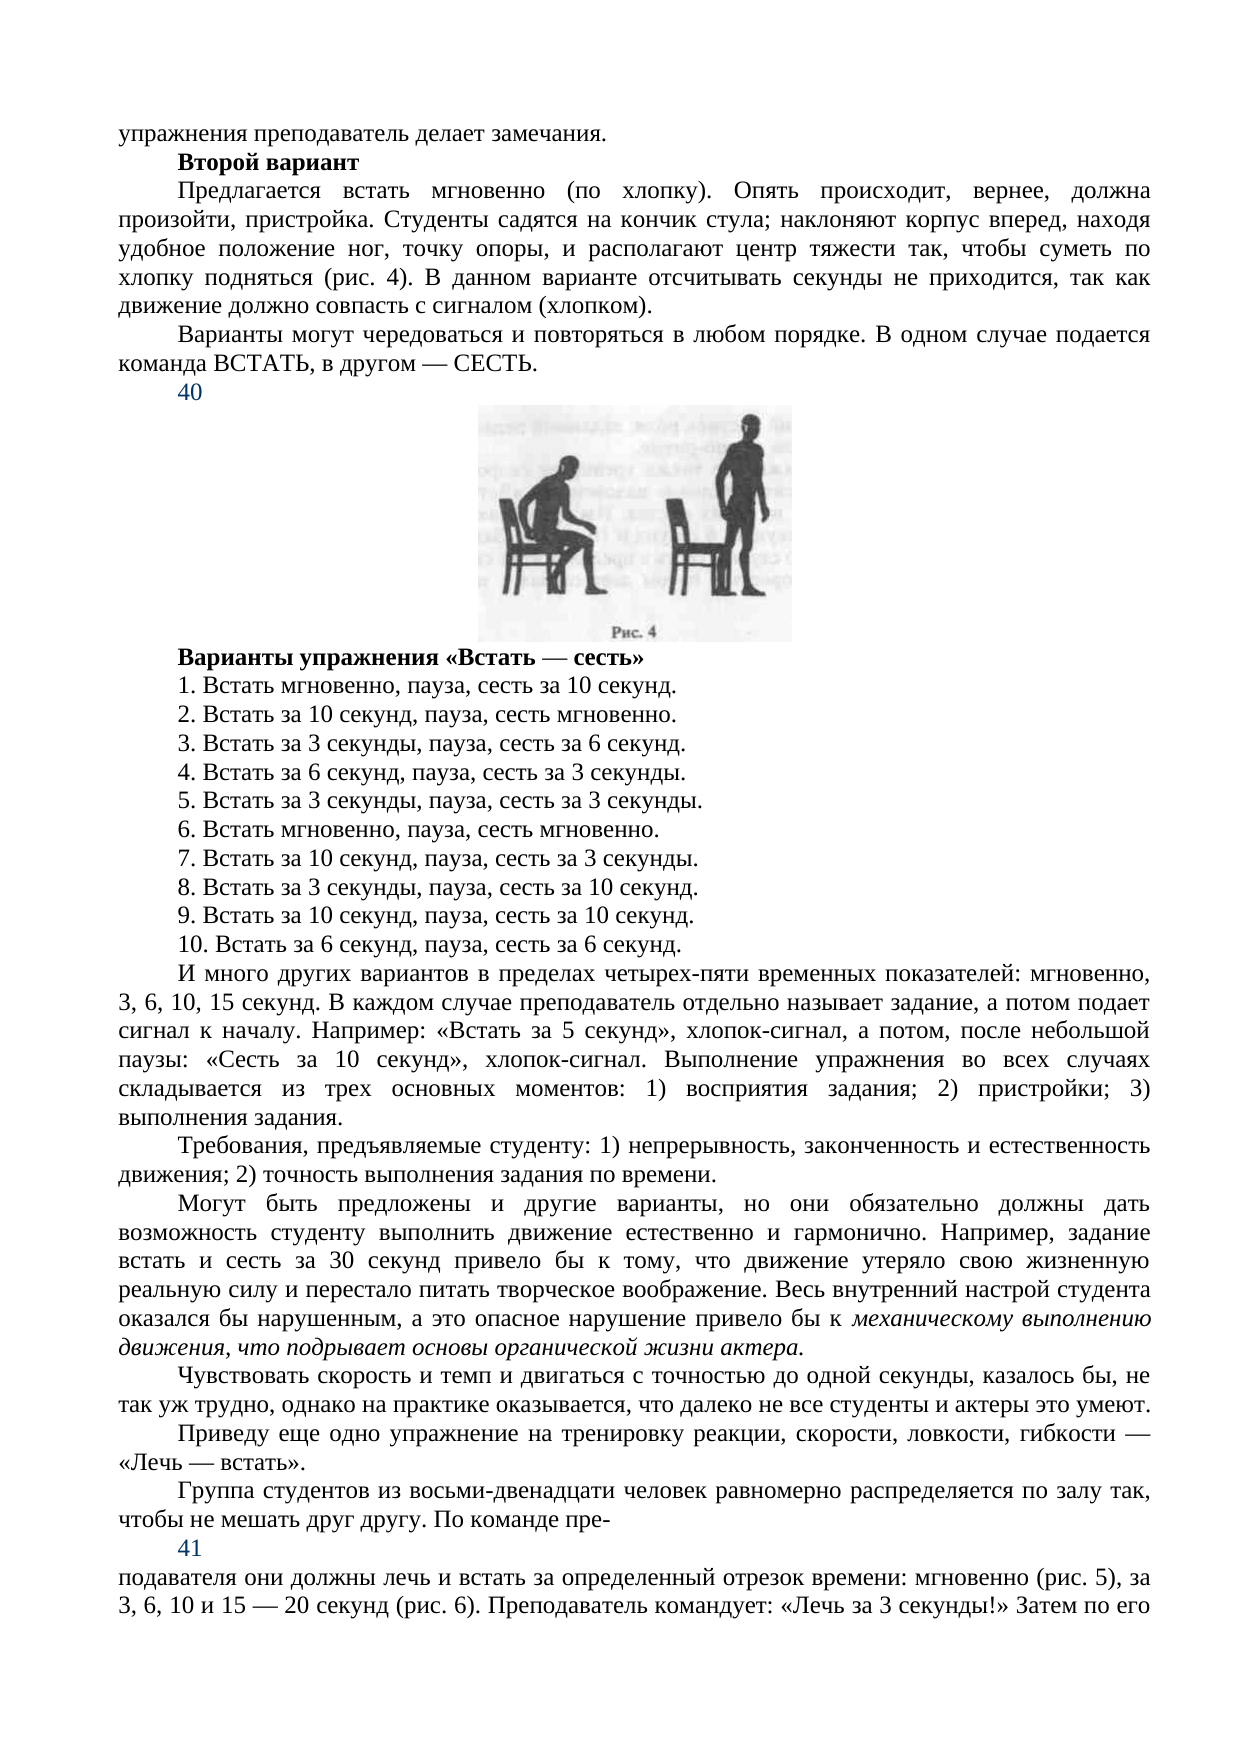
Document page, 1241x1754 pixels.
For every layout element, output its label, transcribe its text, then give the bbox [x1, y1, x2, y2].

text 41 [118, 1533, 1152, 1562]
text 3. Встать за 3 секунды, пауза, сесть за 6 секунд. [118, 728, 1152, 757]
text Варианты могут чередоваться и повторяться в любом порядке. В одном случае подается команда ВСТАТЬ, в другом — СЕСТЬ. [118, 319, 1152, 377]
text 10. Встать за 6 секунд, пауза, сесть за 6 секунд. [118, 929, 1152, 958]
text Чувствовать скорость и темп и двигаться с точностью до одной секунды, казалось бы, не так уж трудно, однако на практике оказывается, что далеко не все студенты и актеры это умеют. [118, 1360, 1152, 1418]
picture [478, 405, 792, 642]
text Второй вариант [118, 147, 1152, 176]
text 7. Встать за 10 секунд, пауза, сесть за 3 секунды. [118, 843, 1152, 872]
text Предлагается встать мгновенно (по хлопку). Опять происходит, вернее, должна произойти, пристройка. Студенты садятся на кончик стула; наклоняют корпус вперед, находя удобное положение ног, точку опоры, и располагают центр тяжести так, чтобы суметь по хлопку подняться (рис. 4). В данном варианте отсчитывать секунды не приходится, так как движение должно совпасть с сигналом (хлопком). [118, 176, 1152, 319]
text Могут быть предложены и другие варианты, но они обязательно должны дать возможность студенту выполнить движение естественно и гармонично. Например, задание встать и сесть за 30 секунд привело бы к тому, что движение утеряло свою жизненную реальную силу и перестало питать творческое воображение. Весь внутренний настрой студента оказался бы нарушенным, а это опасное нарушение привело бы к механическому выполнению движения, что подрывает основы органической жизни актера. [118, 1188, 1152, 1360]
text Группа студентов из восьми-двенадцати человек равномерно распределяется по залу так, чтобы не мешать друг другу. По команде пре- [118, 1475, 1152, 1533]
text 8. Встать за 3 секунды, пауза, сесть за 10 секунд. [118, 872, 1152, 900]
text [118, 1562, 1152, 1619]
text Приведу еще одно упражнение на тренировку реакции, скорости, ловкости, гибкости — «Лечь — встать». [118, 1418, 1152, 1475]
text 9. Встать за 10 секунд, пауза, сесть за 10 секунд. [118, 900, 1152, 929]
text 1. Встать мгновенно, пауза, сесть за 10 секунд. [118, 670, 1152, 699]
text Требования, предъявляемые студенту: 1) непрерывность, законченность и естественность движения; 2) точность выполнения задания по времени. [118, 1130, 1152, 1188]
text 4. Встать за 6 секунд, пауза, сесть за 3 секунды. [118, 757, 1152, 785]
text 2. Встать за 10 секунд, пауза, сесть мгновенно. [118, 699, 1152, 728]
text 6. Встать мгновенно, пауза, сесть мгновенно. [118, 814, 1152, 843]
text Варианты упражнения «Встать — сесть» [118, 642, 1152, 670]
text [118, 118, 1152, 147]
text 40 [118, 377, 1152, 406]
text 5. Встать за 3 секунды, пауза, сесть за 3 секунды. [118, 785, 1152, 814]
text И много других вариантов в пределах четырех-пяти временных показателей: мгновенно, 3, 6, 10, 15 секунд. В каждом случае преподаватель отдельно называет задание, а потом подает сигнал к началу. Например: «Встать за 5 секунд», хлопок-сигнал, а потом, после небольшой паузы: «Сесть за 10 секунд», хлопок-сигнал. Выполнение упражнения во всех случаях складывается из трех основных моментов: 1) восприятия задания; 2) пристройки; 3) выполнения задания. [118, 958, 1152, 1130]
